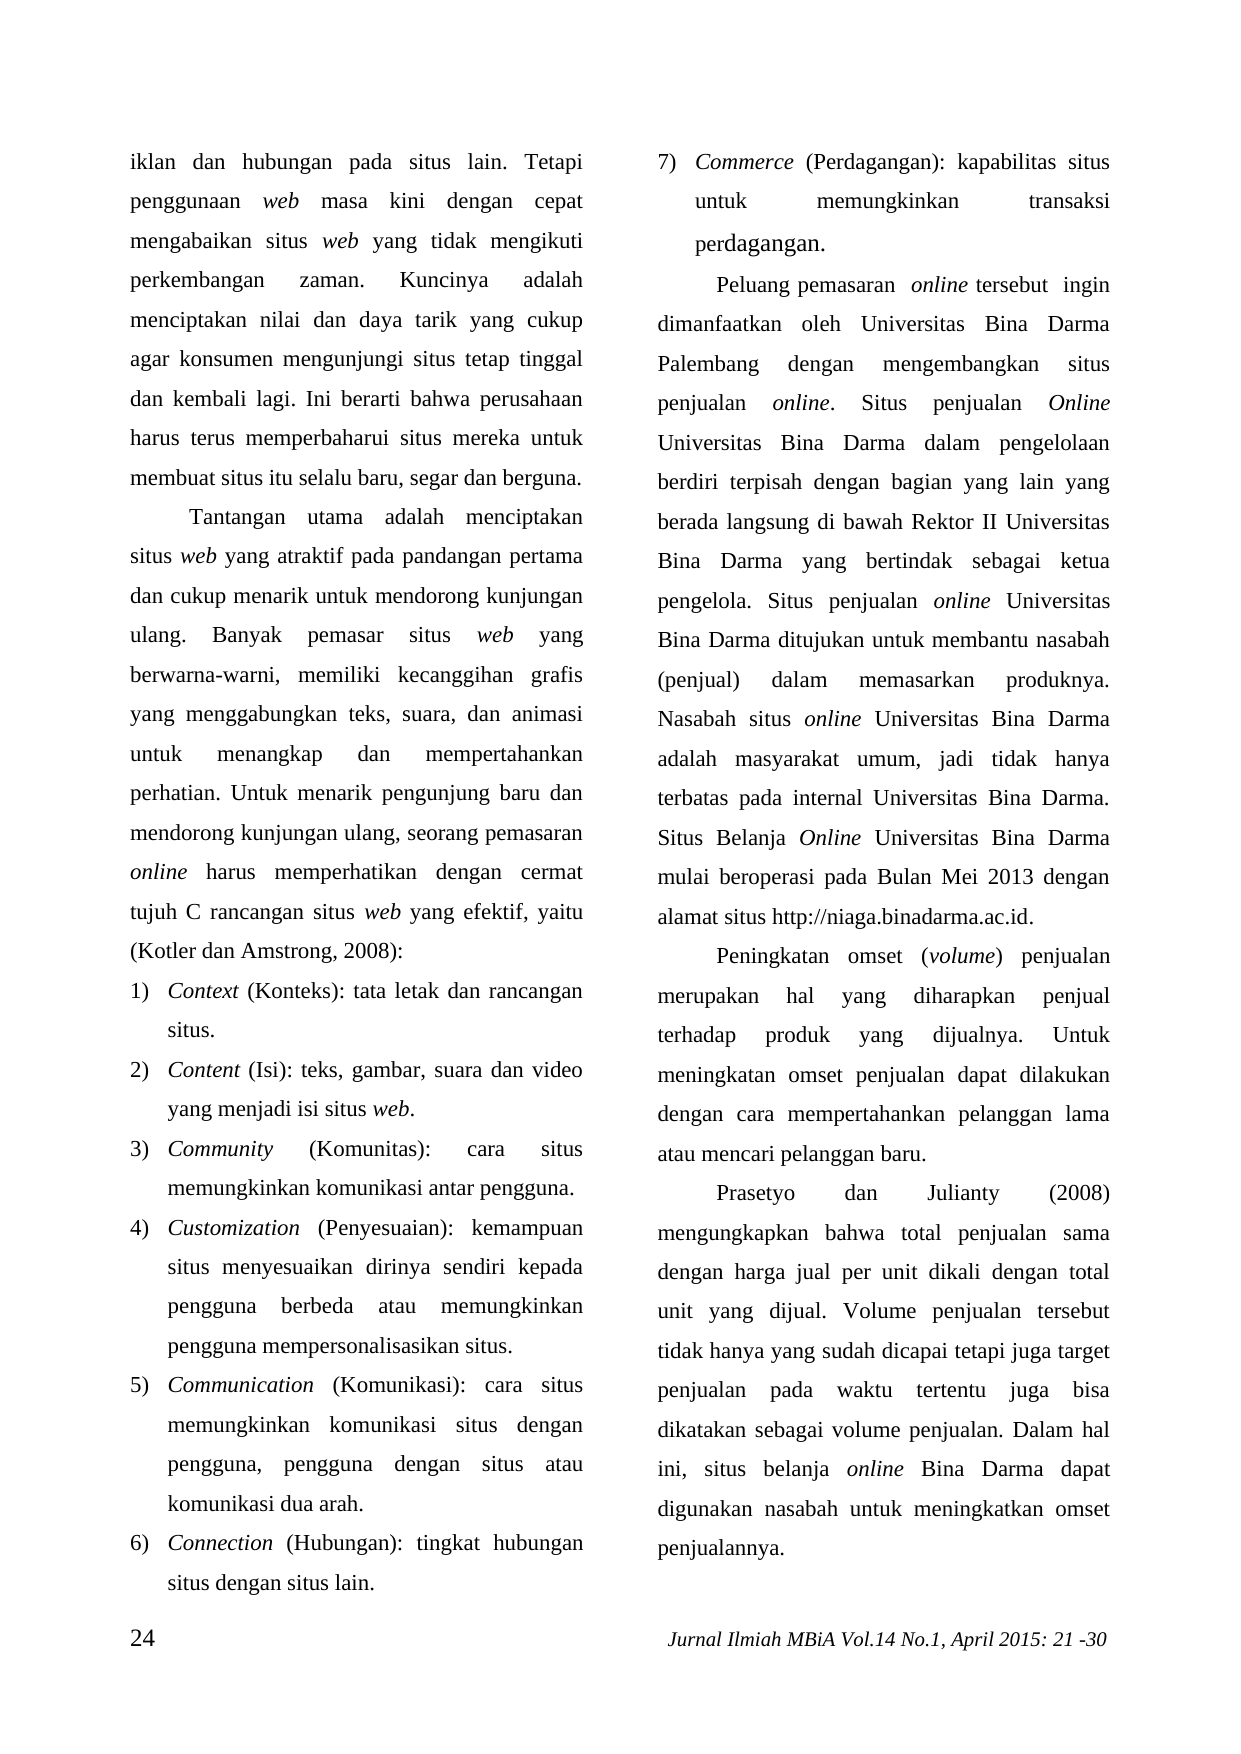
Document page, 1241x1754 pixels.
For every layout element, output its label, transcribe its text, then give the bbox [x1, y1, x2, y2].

text Peningkatan omset (volume) penjualan merupakan hal yang diharapkan penjual terhadap produk yang dijualnya. Untuk meningkatan omset penjualan dapat dilakukan dengan cara mempertahankan pelanggan lama atau mencari pelanggan baru. [657, 942, 1110, 1166]
list Customization (Penyesuaian): kemampuan situs menyesuaikan dirinya sendiri kepada pengguna berbeda atau memungkinkan pengguna mempersonalisasikan situs. [130, 1214, 583, 1358]
list Content (Isi): teks, gambar, suara dan video yang menjadi isi situs web. [130, 1056, 583, 1122]
text Tantangan utama adalah menciptakan situs web yang atraktif pada pandangan pertama dan cukup menarik untuk mendorong kunjungan ulang. Banyak pemasar situs web yang berwarna-warni, memiliki kecanggihan grafis yang menggabungkan teks, suara, dan animasi untuk menangkap dan mempertahankan perhatian. Untuk menarik pengunjung baru dan mendorong kunjungan ulang, seorang pemasaran online harus memperhatikan dengan cermat tujuh C rancangan situs web yang efektif, yaitu (Kotler dan Amstrong, 2008): [130, 503, 583, 964]
list Context (Konteks): tata letak dan rancangan situs. [130, 977, 583, 1043]
list Commerce (Perdagangan): kapabilitas situs untuk memungkinkan transaksi perdagangan. [657, 148, 1110, 257]
text Peluang pemasaran online tersebut ingin dimanfaatkan oleh Universitas Bina Darma Palembang dengan mengembangkan situs penjualan online. Situs penjualan Online Universitas Bina Darma dalam pengelolaan berdiri terpisah dengan bagian yang lain yang berada langsung di bawah Rektor II Universitas Bina Darma yang bertindak sebagai ketua pengelola. Situs penjualan online Universitas Bina Darma ditujukan untuk membantu nasabah (penjual) dalam memasarkan produknya. Nasabah situs online Universitas Bina Darma adalah masyarakat umum, jadi tidak hanya terbatas pada internal Universitas Bina Darma. Situs Belanja Online Universitas Bina Darma mulai beroperasi pada Bulan Mei 2013 dengan alamat situs http://niaga.binadarma.ac.id. [657, 271, 1110, 929]
list Communication (Komunikasi): cara situs memungkinkan komunikasi situs dengan pengguna, pengguna dengan situs atau komunikasi dua arah. [130, 1372, 583, 1516]
list Connection (Hubungan): tingkat hubungan situs dengan situs lain. [130, 1529, 583, 1595]
text Prasetyo dan Julianty (2008) mengungkapkan bahwa total penjualan sama dengan harga jual per unit dikali dengan total unit yang dijual. Volume penjualan tersebut tidak hanya yang sudah dicapai tetapi juga target penjualan pada waktu tertentu juga bisa dikatakan sebagai volume penjualan. Dalam hal ini, situs belanja online Bina Darma dapat digunakan nasabah untuk meningkatkan omset penjualannya. [657, 1179, 1110, 1561]
list Community (Komunitas): cara situs memungkinkan komunikasi antar pengguna. [130, 1135, 583, 1201]
